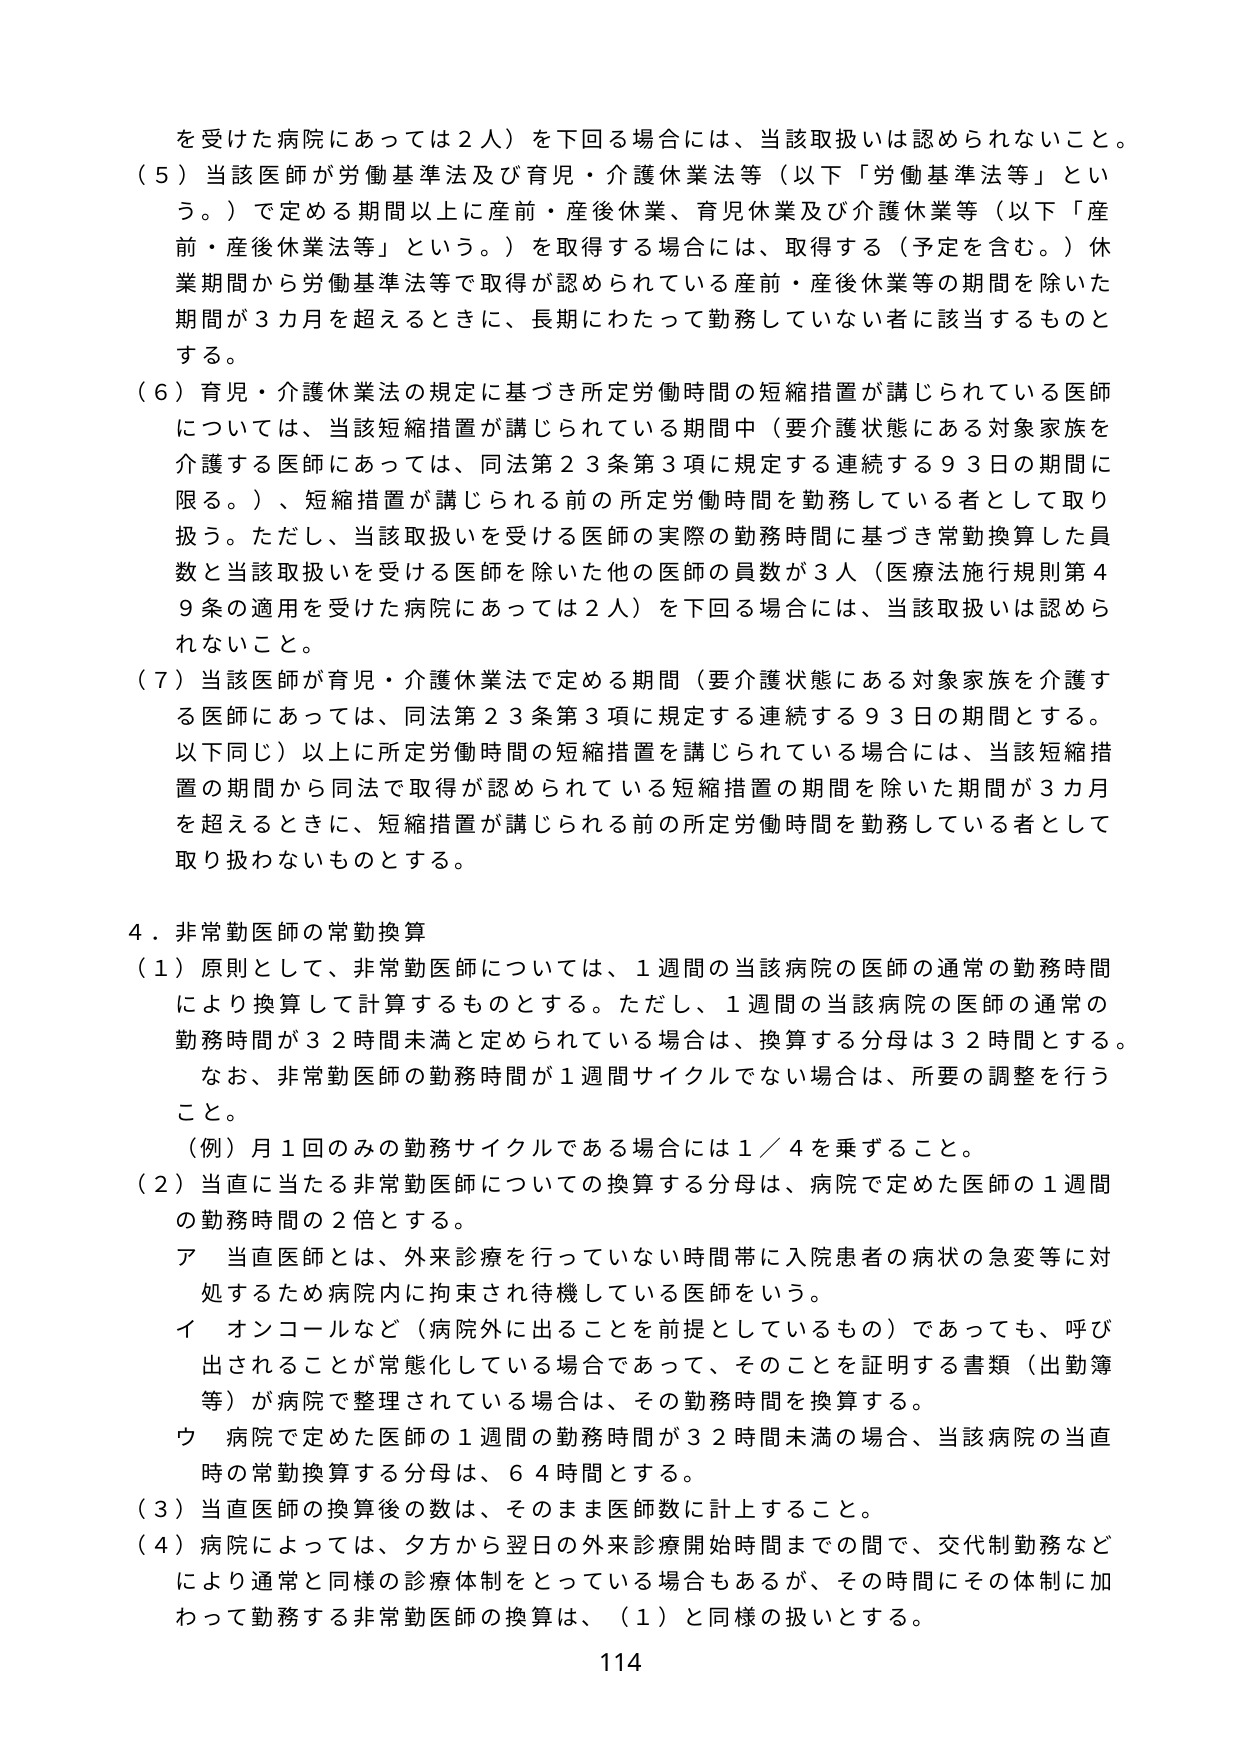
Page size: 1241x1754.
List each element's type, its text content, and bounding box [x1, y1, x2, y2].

text （７）当該医師が育児・介護休業法で定める期間（要介護状態にある対象家族を介護する医師にあっては、同法第２３条第３項に規定する連続する９３日の期間とする。以下同じ）以上に所定労働時間の短縮措置を講じられている場合には、当該短縮措置の期間から同法で取得が認められている短縮措置の期間を除いた期間が３カ月を超えるときに、短縮措置が講じられる前の所定労働時間を勤務している者として取り扱わないものとする。 [124, 661, 1116, 877]
text なお、非常勤医師の勤務時間が１週間サイクルでない場合は、所要の調整を行うこと。 [124, 1057, 1116, 1129]
text （５）当該医師が労働基準法及び育児・介護休業法等（以下「労働基準法等」という。）で定める期間以上に産前・産後休業、育児休業及び介護休業等（以下「産前・産後休業法等」という。）を取得する場合には、取得する（予定を含む。）休業期間から労働基準法等で取得が認められている産前・産後休業等の期間を除いた期間が３カ月を超えるときに、長期にわたって勤務していない者に該当するものとする。 [124, 156, 1116, 372]
text ウ 病院で定めた医師の１週間の勤務時間が３２時間未満の場合、当該病院の当直時の常勤換算する分母は、６４時間とする。 [169, 1418, 1116, 1490]
text ４．非常勤医師の常勤換算 [124, 913, 1116, 949]
text （２）当直に当たる非常勤医師についての換算する分母は、病院で定めた医師の１週間の勤務時間の２倍とする。 [124, 1165, 1116, 1237]
text イ オンコールなど（病院外に出ることを前提としているもの）であっても、呼び出されることが常態化している場合であって、そのことを証明する書類（出勤簿等）が病院で整理されている場合は、その勤務時間を換算する。 [169, 1309, 1116, 1418]
text （１）原則として、非常勤医師については、１週間の当該病院の医師の通常の勤務時間により換算して計算するものとする。ただし、１週間の当該病院の医師の通常の勤務時間が３２時間未満と定められている場合は、換算する分母は３２時間とする。 [124, 949, 1116, 1057]
text （例）月１回のみの勤務サイクルである場合には１／４を乗ずること。 [124, 1129, 1116, 1165]
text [124, 120, 1116, 156]
text （４）病院によっては、夕方から翌日の外来診療開始時間までの間で、交代制勤務などにより通常と同様の診療体制をとっている場合もあるが、その時間にその体制に加わって勤務する非常勤医師の換算は、（１）と同様の扱いとする。 [124, 1526, 1116, 1634]
text （６）育児・介護休業法の規定に基づき所定労働時間の短縮措置が講じられている医師については、当該短縮措置が講じられている期間中（要介護状態にある対象家族を介護する医師にあっては、同法第２３条第３項に規定する連続する９３日の期間に限る。）、短縮措置が講じられる前の所定労働時間を勤務している者として取り扱う。ただし、当該取扱いを受ける医師の実際の勤務時間に基づき常勤換算した員数と当該取扱いを受ける医師を除いた他の医師の員数が３人（医療法施行規則第４９条の適用を受けた病院にあっては２人）を下回る場合には、当該取扱いは認められないこと。 [124, 372, 1116, 661]
text （３）当直医師の換算後の数は、そのまま医師数に計上すること。 [124, 1490, 1116, 1526]
text ア 当直医師とは、外来診療を行っていない時間帯に入院患者の病状の急変等に対処するため病院内に拘束され待機している医師をいう。 [169, 1237, 1116, 1309]
